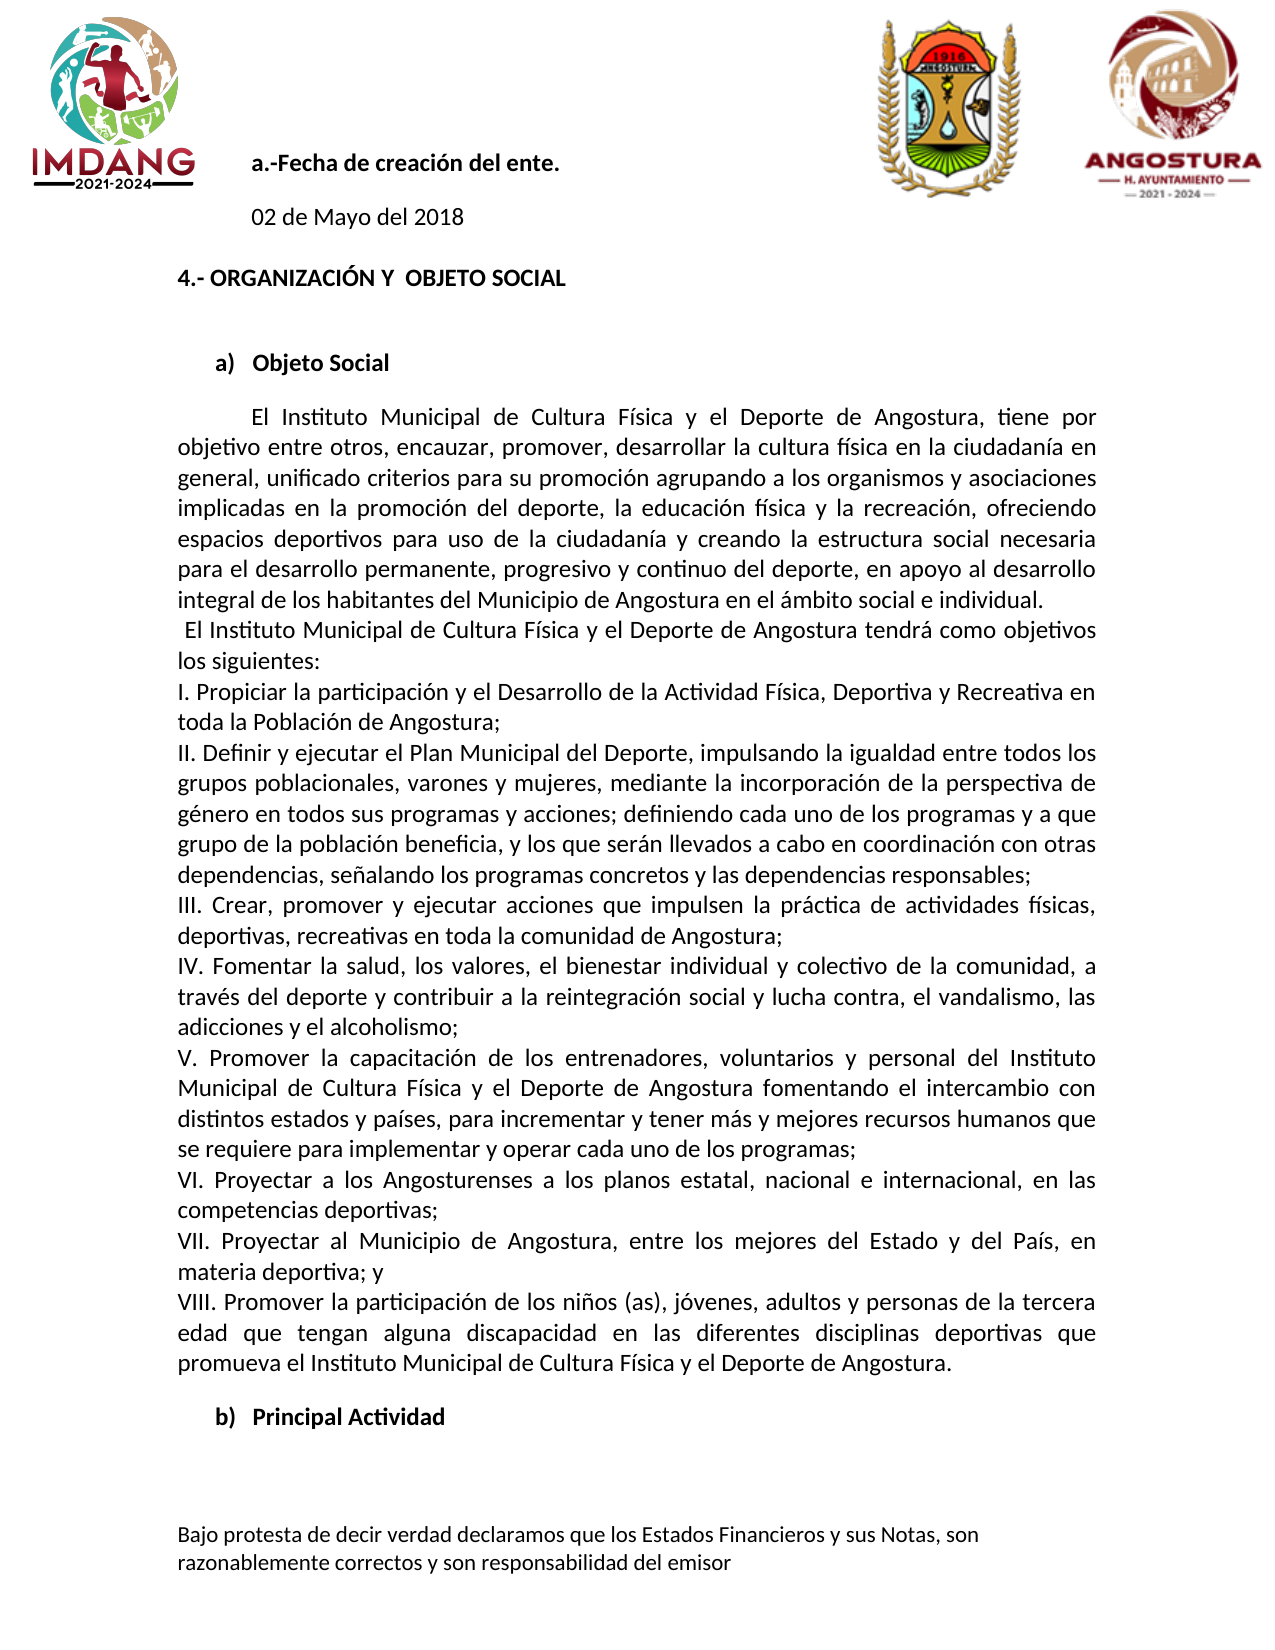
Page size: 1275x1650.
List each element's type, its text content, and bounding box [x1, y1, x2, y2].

picture [832, 1, 1275, 201]
text VIII. Promover la participación de los niños (as), jóvenes, adultos y personas de la tercera edad que tengan alguna discapacidad en las diferentes disciplinas deportivas que promueva el Instituto Municipal de Cultura Física y el Deporte de Angostura. [177, 1286, 1098, 1378]
text VII. Proyectar al Municipio de Angostura, entre los mejores del Estado y del País, en materia deportiva; y [177, 1225, 1098, 1286]
picture [32, 17, 195, 189]
text 4.- ORGANIZACIÓN Y OBJETO SOCIAL [177, 263, 1098, 293]
list Objeto Social [215, 347, 1098, 378]
text VI. Proyectar a los Angosturenses a los planos estatal, nacional e internacional, en las competencias deportivas; [177, 1164, 1098, 1225]
text 02 de Mayo del 2018 [177, 202, 1098, 232]
text El Instituto Municipal de Cultura Física y el Deporte de Angostura tendrá como objetivos los siguientes: [177, 615, 1098, 676]
text V. Promover la capacitación de los entrenadores, voluntarios y personal del Instituto Municipal de Cultura Física y el Deporte de Angostura fomentando el intercambio con distintos estados y países, para incrementar y tener más y mejores recursos humanos que se requiere para implementar y operar cada uno de los programas; [177, 1042, 1098, 1164]
text II. Definir y ejecutar el Plan Municipal del Deporte, impulsando la igualdad entre todos los grupos poblacionales, varones y mujeres, mediante la incorporación de la perspectiva de género en todos sus programas y acciones; definiendo cada uno de los programas y a que grupo de la población beneficia, y los que serán llevados a cabo en coordinación con otras dependencias, señalando los programas concretos y las dependencias responsables; [177, 737, 1098, 889]
text IV. Fomentar la salud, los valores, el bienestar individual y colectivo de la comunidad, a través del deporte y contribuir a la reintegración social y lucha contra, el vandalismo, las adicciones y el alcoholismo; [177, 950, 1098, 1042]
text III. Crear, promover y ejecutar acciones que impulsen la práctica de actividades físicas, deportivas, recreativas en toda la comunidad de Angostura; [177, 889, 1098, 950]
text a.-Fecha de creación del ente. [177, 148, 1098, 178]
text El Instituto Municipal de Cultura Física y el Deporte de Angostura, tiene por objetivo entre otros, encauzar, promover, desarrollar la cultura física en la ciudadanía en general, unificado criterios para su promoción agrupando a los organismos y asociaciones implicadas en la promoción del deporte, la educación física y la recreación, ofreciendo espacios deportivos para uso de la ciudadanía y creando la estructura social necesaria para el desarrollo permanente, progresivo y continuo del deporte, en apoyo al desarrollo integral de los habitantes del Municipio de Angostura en el ámbito social e individual. [177, 401, 1098, 615]
list Principal Actividad [215, 1401, 1098, 1432]
text I. Propiciar la participación y el Desarrollo de la Actividad Física, Deportiva y Recreativa en toda la Población de Angostura; [177, 676, 1098, 737]
